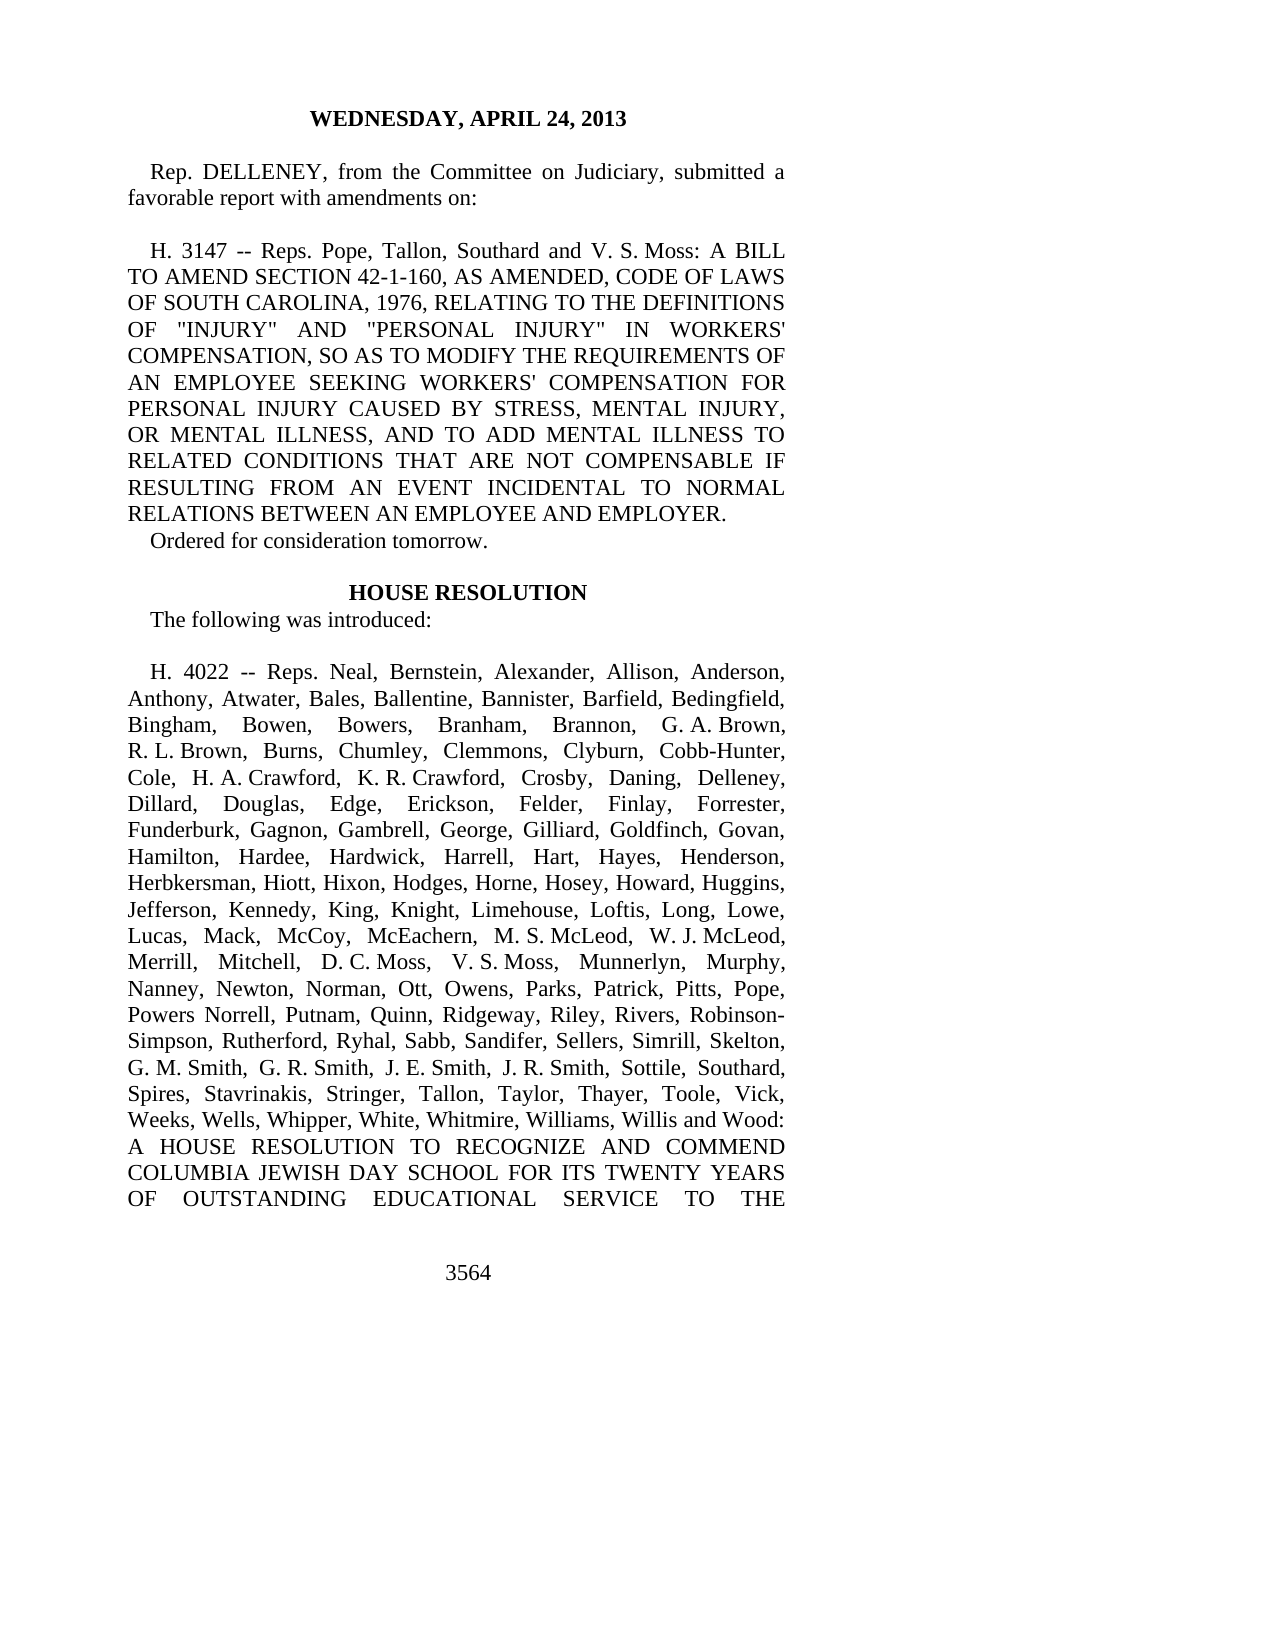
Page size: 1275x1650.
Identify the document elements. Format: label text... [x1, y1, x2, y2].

text The following was introduced: [127, 606, 786, 632]
text HOUSE RESOLUTION [127, 579, 786, 606]
text Ordered for consideration tomorrow. [127, 527, 786, 553]
text Rep. DELLENEY, from the Committee on Judiciary, submitted a favorable report with amendments on: [127, 158, 786, 210]
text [127, 658, 786, 1212]
text H. 3147 -- Reps. Pope, Tallon, Southard and V. S. Moss: A BILL TO AMEND SECTION 42-1-160, AS AMENDED, CODE OF LAWS OF SOUTH CAROLINA, 1976, RELATING TO THE DEFINITIONS OF "INJURY" AND "PERSONAL INJURY" IN WORKERS' COMPENSATION, SO AS TO MODIFY THE REQUIREMENTS OF AN EMPLOYEE SEEKING WORKERS' COMPENSATION FOR PERSONAL INJURY CAUSED BY STRESS, MENTAL INJURY, OR MENTAL ILLNESS, AND TO ADD MENTAL ILLNESS TO RELATED CONDITIONS THAT ARE NOT COMPENSABLE IF RESULTING FROM AN EVENT INCIDENTAL TO NORMAL RELATIONS BETWEEN AN EMPLOYEE AND EMPLOYER. [127, 237, 786, 527]
